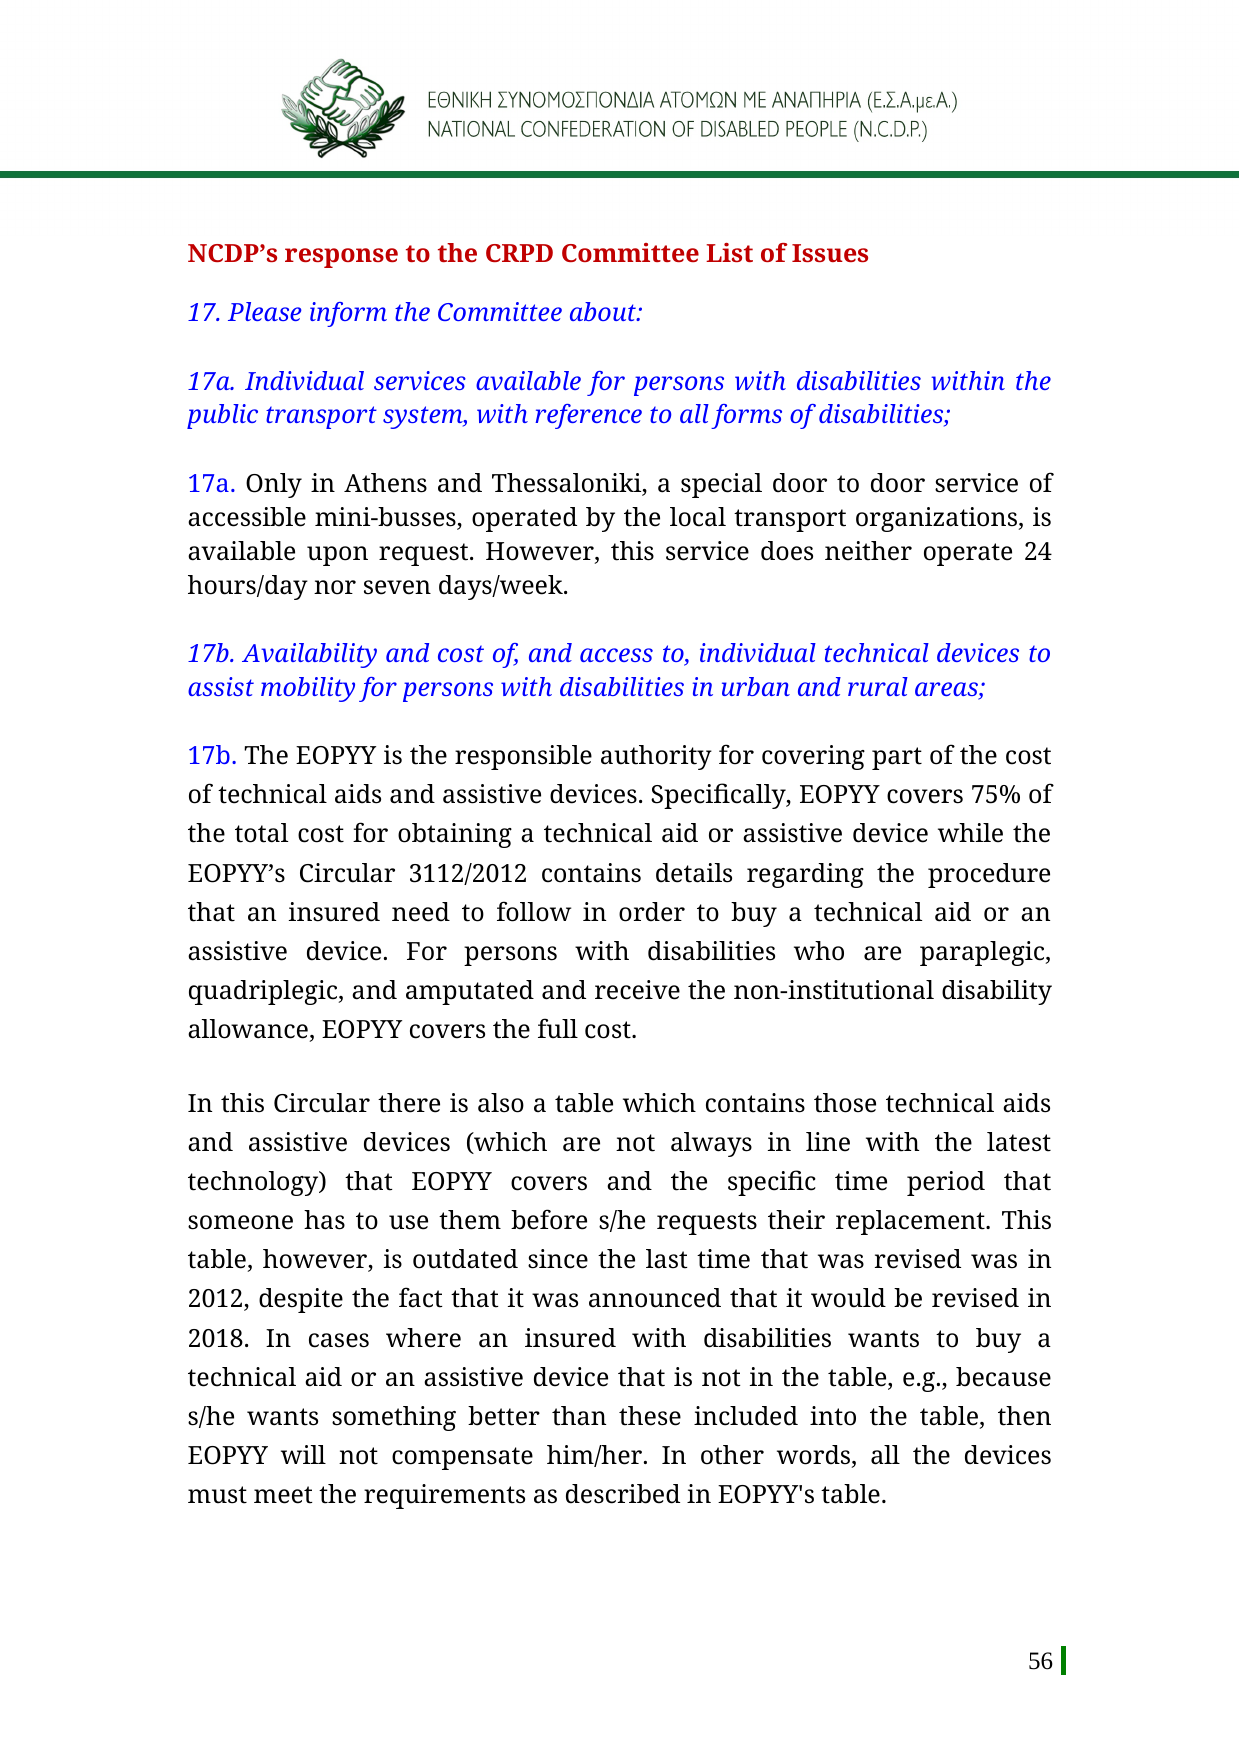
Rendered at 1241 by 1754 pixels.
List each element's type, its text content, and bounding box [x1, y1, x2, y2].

picture [0, 0, 1239, 236]
text 17a. Individual services available for persons with disabilities within the public transport system, with reference to all forms of disabilities; [187, 363, 1053, 431]
text In this Circular there is also a table which contains those technical aids and assistive devices (which are not always in line with the latest technology) that EOPYY covers and the specific time period that someone has to use them before s/he requests their replacement. This table, however, is outdated since the last time that was revised was in 2012, despite the fact that it was announced that it would be revised in 2018. In cases where an insured with disabilities wants to buy a technical aid or an assistive device that is not in the table, e.g., because s/he wants something better than these included into the table, then EOPYY will not compensate him/her. In other words, all the devices must meet the requirements as described in EOPYY's table. [187, 1178, 1053, 1255]
text In this Circular there is also a table which contains those technical aids and assistive devices (which are not always in line with the latest technology) that EOPYY covers and the specific time period that someone has to use them before s/he requests their replacement. This table, however, is outdated since the last time that was revised was in 2012, despite the fact that it was announced that it would be revised in 2018. In cases where an insured with disabilities wants to buy a technical aid or an assistive device that is not in the table, e.g., because s/he wants something better than these included into the table, then EOPYY will not compensate him/her. In other words, all the devices must meet the requirements as described in EOPYY's table. [187, 1256, 1053, 1373]
text 17a. Only in Athens and Thessaloniki, a special door to door service of accessible mini-busses, operated by the local transport organizations, is available upon request. However, this service does neither operate 24 hours/day nor seven days/week. [187, 465, 1053, 602]
subtitle NCDP’s response to the CRPD Committee List of Issues [187, 236, 1053, 270]
text 17b. The EOPYY is the responsible authority for covering part of the cost of technical aids and assistive devices. Specifically, EOPYY covers 75% of the total cost for obtaining a technical aid or assistive device while the EOPYY’s Circular 3112/2012 contains details regarding the procedure that an insured need to follow in order to buy a technical aid or an assistive device. For persons with disabilities who are paraplegic, quadriplegic, and amputated and receive the non-institutional disability allowance, EOPYY covers the full cost. [187, 830, 1053, 908]
text In this Circular there is also a table which contains those technical aids and assistive devices (which are not always in line with the latest technology) that EOPYY covers and the specific time period that someone has to use them before s/he requests their replacement. This table, however, is outdated since the last time that was revised was in 2012, despite the fact that it was announced that it would be revised in 2018. In cases where an insured with disabilities wants to buy a technical aid or an assistive device that is not in the table, e.g., because s/he wants something better than these included into the table, then EOPYY will not compensate him/her. In other words, all the devices must meet the requirements as described in EOPYY's table. [187, 1374, 1053, 1511]
text 17b. The EOPYY is the responsible authority for covering part of the cost of technical aids and assistive devices. Specifically, EOPYY covers 75% of the total cost for obtaining a technical aid or assistive device while the EOPYY’s Circular 3112/2012 contains details regarding the procedure that an insured need to follow in order to buy a technical aid or an assistive device. For persons with disabilities who are paraplegic, quadriplegic, and amputated and receive the non-institutional disability allowance, EOPYY covers the full cost. [187, 909, 1053, 1046]
text 17b. Availability and cost of, and access to, individual technical devices to assist mobility for persons with disabilities in urban and rural areas; [187, 636, 1053, 704]
text 17. Please inform the Committee about: [187, 295, 1053, 329]
text In this Circular there is also a table which contains those technical aids and assistive devices (which are not always in line with the latest technology) that EOPYY covers and the specific time period that someone has to use them before s/he requests their replacement. This table, however, is outdated since the last time that was revised was in 2012, despite the fact that it was announced that it would be revised in 2018. In cases where an insured with disabilities wants to buy a technical aid or an assistive device that is not in the table, e.g., because s/he wants something better than these included into the table, then EOPYY will not compensate him/her. In other words, all the devices must meet the requirements as described in EOPYY's table. [187, 1085, 1053, 1177]
text 17b. The EOPYY is the responsible authority for covering part of the cost of technical aids and assistive devices. Specifically, EOPYY covers 75% of the total cost for obtaining a technical aid or assistive device while the EOPYY’s Circular 3112/2012 contains details regarding the procedure that an insured need to follow in order to buy a technical aid or an assistive device. For persons with disabilities who are paraplegic, quadriplegic, and amputated and receive the non-institutional disability allowance, EOPYY covers the full cost. [187, 738, 1053, 829]
